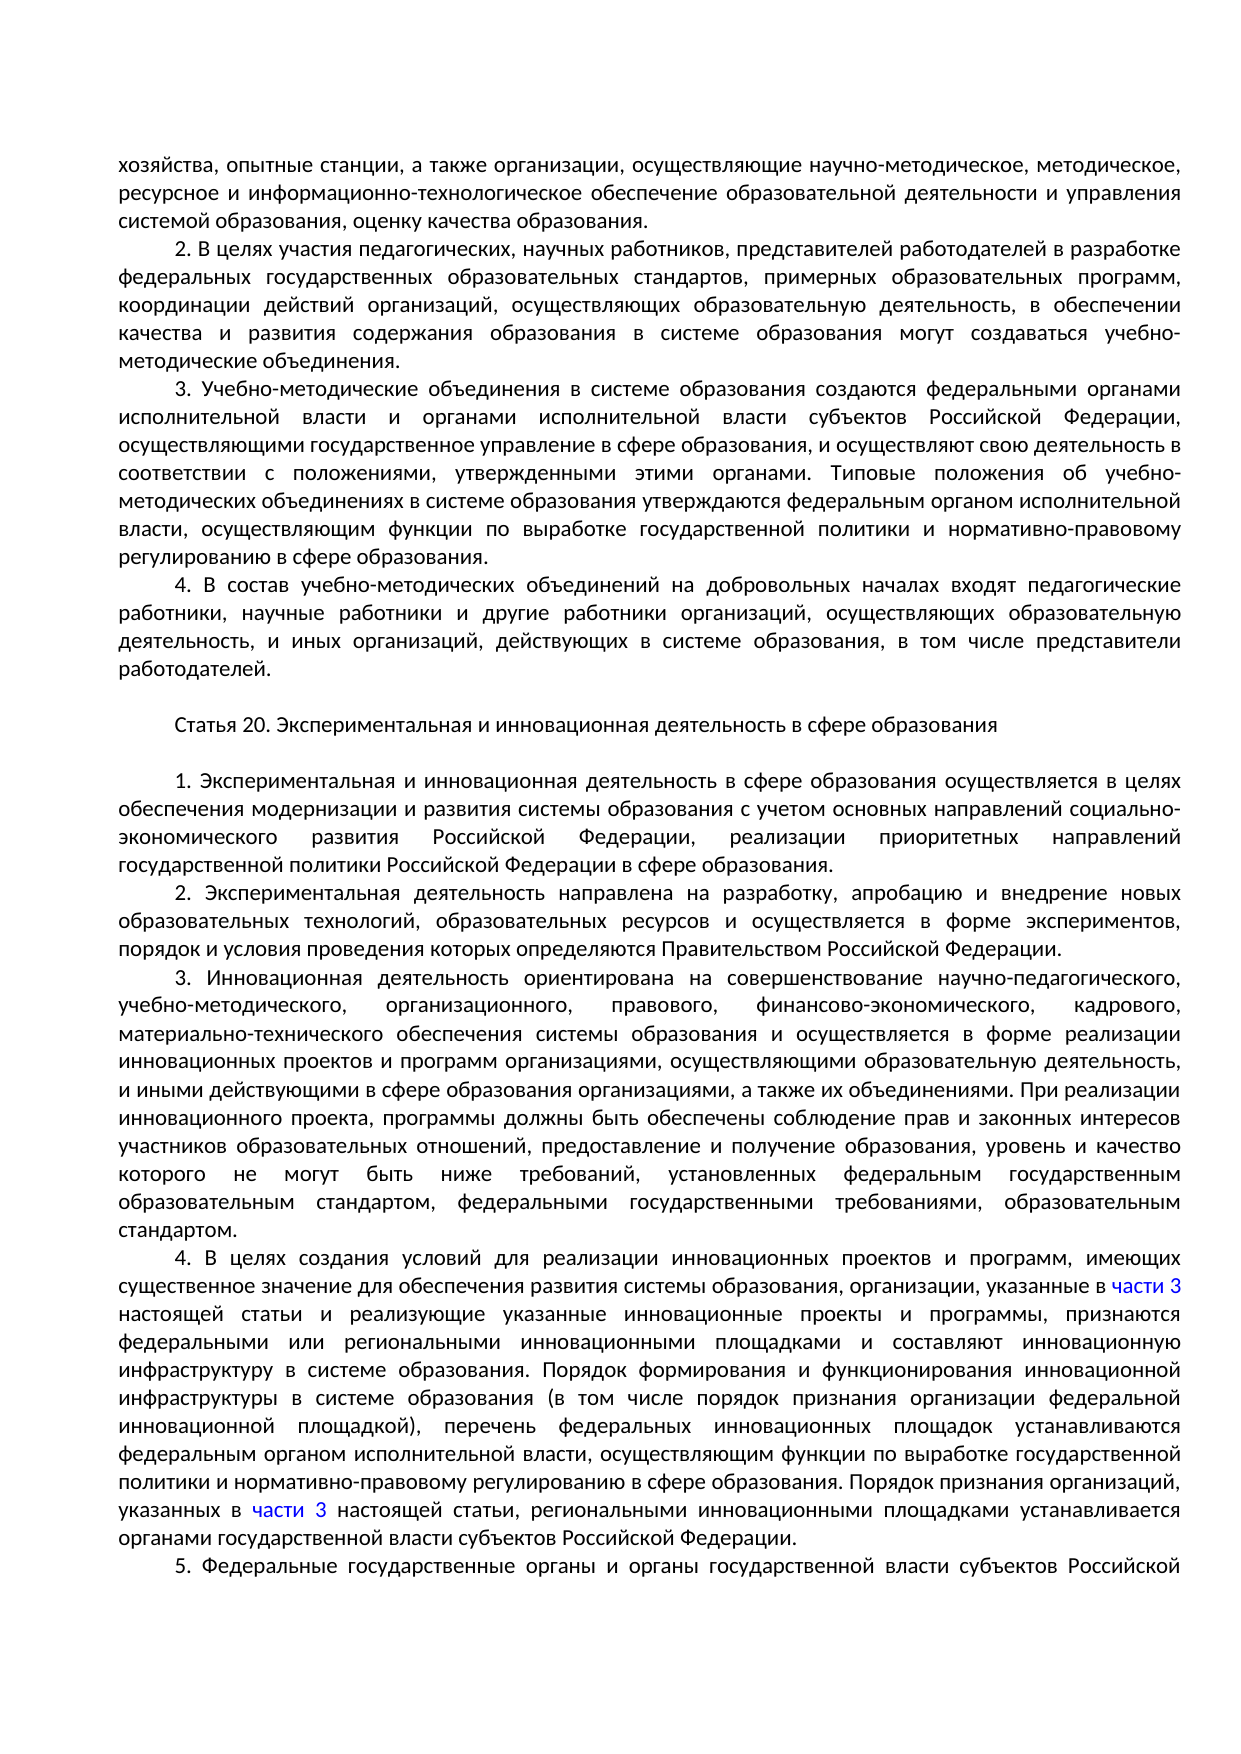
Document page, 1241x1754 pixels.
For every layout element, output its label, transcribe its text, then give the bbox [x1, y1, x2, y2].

text 4. В целях создания условий для реализации инновационных проектов и программ, имеющих существенное значение для обеспечения развития системы образования, организации, указанные в части 3 настоящей статьи и реализующие указанные инновационные проекты и программы, признаются федеральными или региональными инновационными площадками и составляют инновационную инфраструктуру в системе образования. Порядок формирования и функционирования инновационной инфраструктуры в системе образования (в том числе порядок признания организации федеральной инновационной площадкой), перечень федеральных инновационных площадок устанавливаются федеральным органом исполнительной власти, осуществляющим функции по выработке государственной политики и нормативно-правовому регулированию в сфере образования. Порядок признания организаций, указанных в части 3 настоящей статьи, региональными инновационными площадками устанавливается органами государственной власти субъектов Российской Федерации. [118, 1243, 1181, 1551]
text 1. Экспериментальная и инновационная деятельность в сфере образования осуществляется в целях обеспечения модернизации и развития системы образования с учетом основных направлений социально-экономического развития Российской Федерации, реализации приоритетных направлений государственной политики Российской Федерации в сфере образования. [118, 766, 1181, 878]
text 4. В состав учебно-методических объединений на добровольных началах входят педагогические работники, научные работники и другие работники организаций, осуществляющих образовательную деятельность, и иных организаций, действующих в системе образования, в том числе представители работодателей. [118, 570, 1181, 682]
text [118, 150, 1181, 234]
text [118, 1551, 1181, 1579]
text 2. В целях участия педагогических, научных работников, представителей работодателей в разработке федеральных государственных образовательных стандартов, примерных образовательных программ, координации действий организаций, осуществляющих образовательную деятельность, в обеспечении качества и развития содержания образования в системе образования могут создаваться учебно-методические объединения. [118, 234, 1181, 374]
text 3. Учебно-методические объединения в системе образования создаются федеральными органами исполнительной власти и органами исполнительной власти субъектов Российской Федерации, осуществляющими государственное управление в сфере образования, и осуществляют свою деятельность в соответствии с положениями, утвержденными этими органами. Типовые положения об учебно-методических объединениях в системе образования утверждаются федеральным органом исполнительной власти, осуществляющим функции по выработке государственной политики и нормативно-правовому регулированию в сфере образования. [118, 374, 1181, 570]
text 3. Инновационная деятельность ориентирована на совершенствование научно-педагогического, учебно-методического, организационного, правового, финансово-экономического, кадрового, материально-технического обеспечения системы образования и осуществляется в форме реализации инновационных проектов и программ организациями, осуществляющими образовательную деятельность, и иными действующими в сфере образования организациями, а также их объединениями. При реализации инновационного проекта, программы должны быть обеспечены соблюдение прав и законных интересов участников образовательных отношений, предоставление и получение образования, уровень и качество которого не могут быть ниже требований, установленных федеральным государственным образовательным стандартом, федеральными государственными требованиями, образовательным стандартом. [118, 963, 1181, 1243]
text 2. Экспериментальная деятельность направлена на разработку, апробацию и внедрение новых образовательных технологий, образовательных ресурсов и осуществляется в форме экспериментов, порядок и условия проведения которых определяются Правительством Российской Федерации. [118, 878, 1181, 963]
text Статья 20. Экспериментальная и инновационная деятельность в сфере образования [118, 710, 1181, 738]
